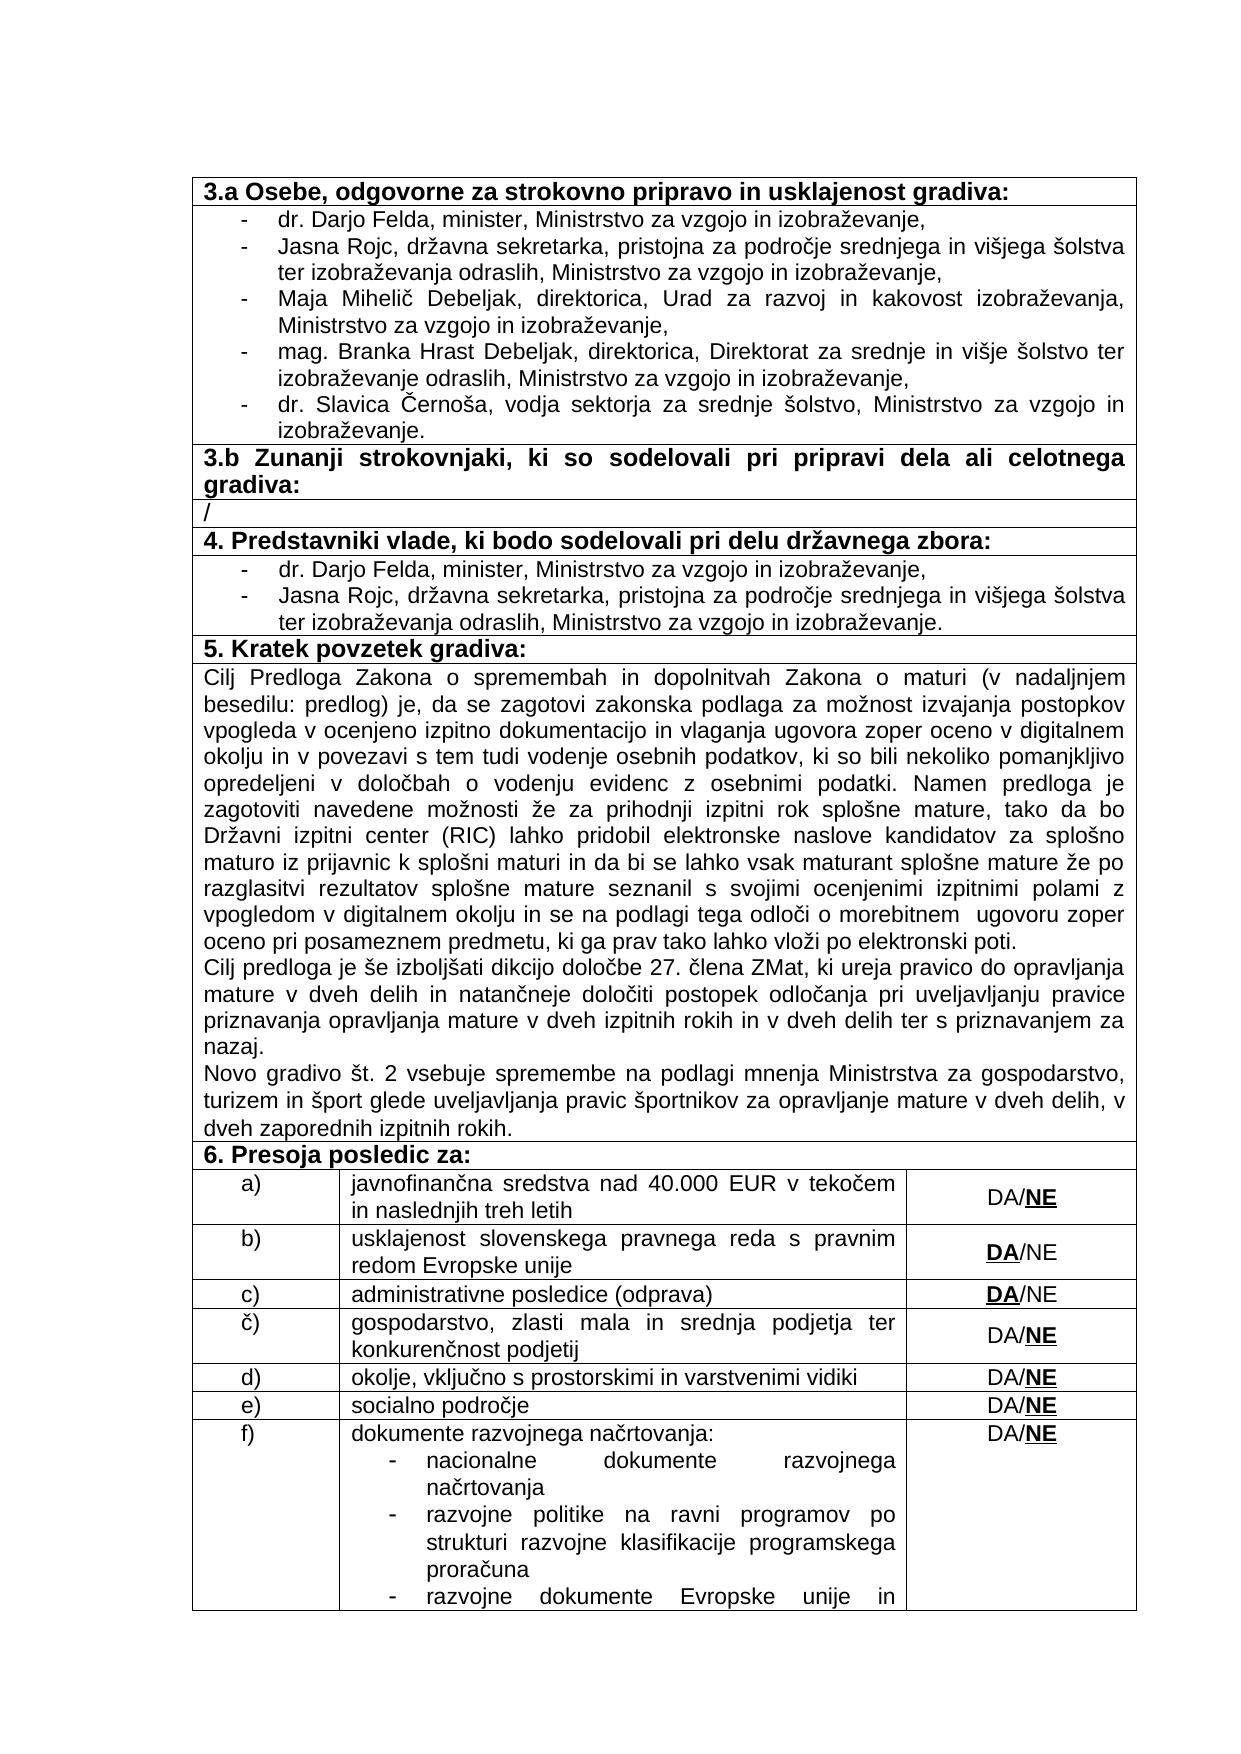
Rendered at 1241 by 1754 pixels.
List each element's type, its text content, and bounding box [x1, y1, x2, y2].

table_cell dr. Darjo Felda, minister, Ministrstvo za vzgojo in izobraževanje, Jasna Rojc, državna sekretarka, pristojna za področje srednjega in višjega šolstva ter izobraževanja odraslih, Ministrstvo za vzgojo in izobraževanje, Maja Mihelič Debeljak, direktorica, Urad za razvoj in kakovost izobraževanja, Ministrstvo za vzgojo in izobraževanje, mag. Branka Hrast Debeljak, direktorica, Direktorat za srednje in višje šolstvo ter izobraževanje odraslih, Ministrstvo za vzgojo in izobraževanje, dr. Slavica Černoša, vodja sektorja za srednje šolstvo, Ministrstvo za vzgojo in izobraževanje. [193, 206, 1136, 443]
table_cell c) [193, 1280, 339, 1307]
table_cell č) [193, 1309, 339, 1363]
table_cell a) [193, 1170, 339, 1224]
table_cell 4. Predstavniki vlade, ki bodo sodelovali pri delu državnega zbora: [193, 528, 1136, 555]
table_cell dr. Darjo Felda, minister, Ministrstvo za vzgojo in izobraževanje, Jasna Rojc, državna sekretarka, pristojna za področje srednjega in višjega šolstva ter izobraževanja odraslih, Ministrstvo za vzgojo in izobraževanje. [193, 556, 1136, 635]
table_cell DA/NE [907, 1225, 1136, 1279]
table_cell 6. Presoja posledic za: [193, 1142, 1136, 1169]
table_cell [340, 1420, 906, 1609]
table_cell usklajenost slovenskega pravnega reda s pravnim redom Evropske unije [340, 1225, 906, 1279]
table_cell f) [193, 1420, 339, 1609]
table_cell DA/NE [907, 1309, 1136, 1363]
table_cell socialno področje [340, 1392, 906, 1419]
table_cell d) [193, 1364, 339, 1391]
table_cell javnofinančna sredstva nad 40.000 EUR v tekočem in naslednjih treh letih [340, 1170, 906, 1224]
table_cell gospodarstvo, zlasti mala in srednja podjetja ter konkurenčnost podjetij [340, 1309, 906, 1363]
table_cell Cilj Predloga Zakona o spremembah in dopolnitvah Zakona o maturi (v nadaljnjem besedilu: predlog) je, da se zagotovi zakonska podlaga za možnost izvajanja postopkov vpogleda v ocenjeno izpitno dokumentacijo in vlaganja ugovora zoper oceno v digitalnem okolju in v povezavi s tem tudi vodenje osebnih podatkov, ki so bili nekoliko pomanjkljivo opredeljeni v določbah o vodenju evidenc z osebnimi podatki. Namen predloga je zagotoviti navedene možnosti že za prihodnji izpitni rok splošne mature, tako da bo Državni izpitni center (RIC) lahko pridobil elektronske naslove kandidatov za splošno maturo iz prijavnic k splošni maturi in da bi se lahko vsak maturant splošne mature že po razglasitvi rezultatov splošne mature seznanil s svojimi ocenjenimi izpitnimi polami z vpogledom v digitalnem okolju in se na podlagi tega odloči o morebitnem ugovoru zoper oceno pri posameznem predmetu, ki ga prav tako lahko vloži po elektronski poti. Cilj predloga je še izboljšati dikcijo določbe 27. člena ZMat, ki ureja pravico do opravljanja mature v dveh delih in natančneje določiti postopek odločanja pri uveljavljanju pravice priznavanja opravljanja mature v dveh izpitnih rokih in v dveh delih ter s priznavanjem za nazaj. Novo gradivo št. 2 vsebuje spremembe na podlagi mnenja Ministrstva za gospodarstvo, turizem in šport glede uveljavljanja pravic športnikov za opravljanje mature v dveh delih, v dveh zaporednih izpitnih rokih. [193, 664, 1136, 1141]
table_cell / [193, 500, 1136, 527]
table_cell DA/NE [907, 1280, 1136, 1307]
table_cell 5. Kratek povzetek gradiva: [193, 636, 1136, 663]
table_cell DA/NE [907, 1364, 1136, 1391]
table_cell e) [193, 1392, 339, 1419]
table_cell DA/NE [907, 1392, 1136, 1419]
table_cell 3.b Zunanji strokovnjaki, ki so sodelovali pri pripravi dela ali celotnega gradiva: [193, 445, 1136, 499]
table_cell administrativne posledice (odprava) [340, 1280, 906, 1307]
table_cell DA/NE [907, 1420, 1136, 1609]
table_cell 3.a Osebe, odgovorne za strokovno pripravo in usklajenost gradiva: [193, 178, 1136, 205]
table_cell okolje, vključno s prostorskimi in varstvenimi vidiki [340, 1364, 906, 1391]
table_cell b) [193, 1225, 339, 1279]
table_cell DA/NE [907, 1170, 1136, 1224]
